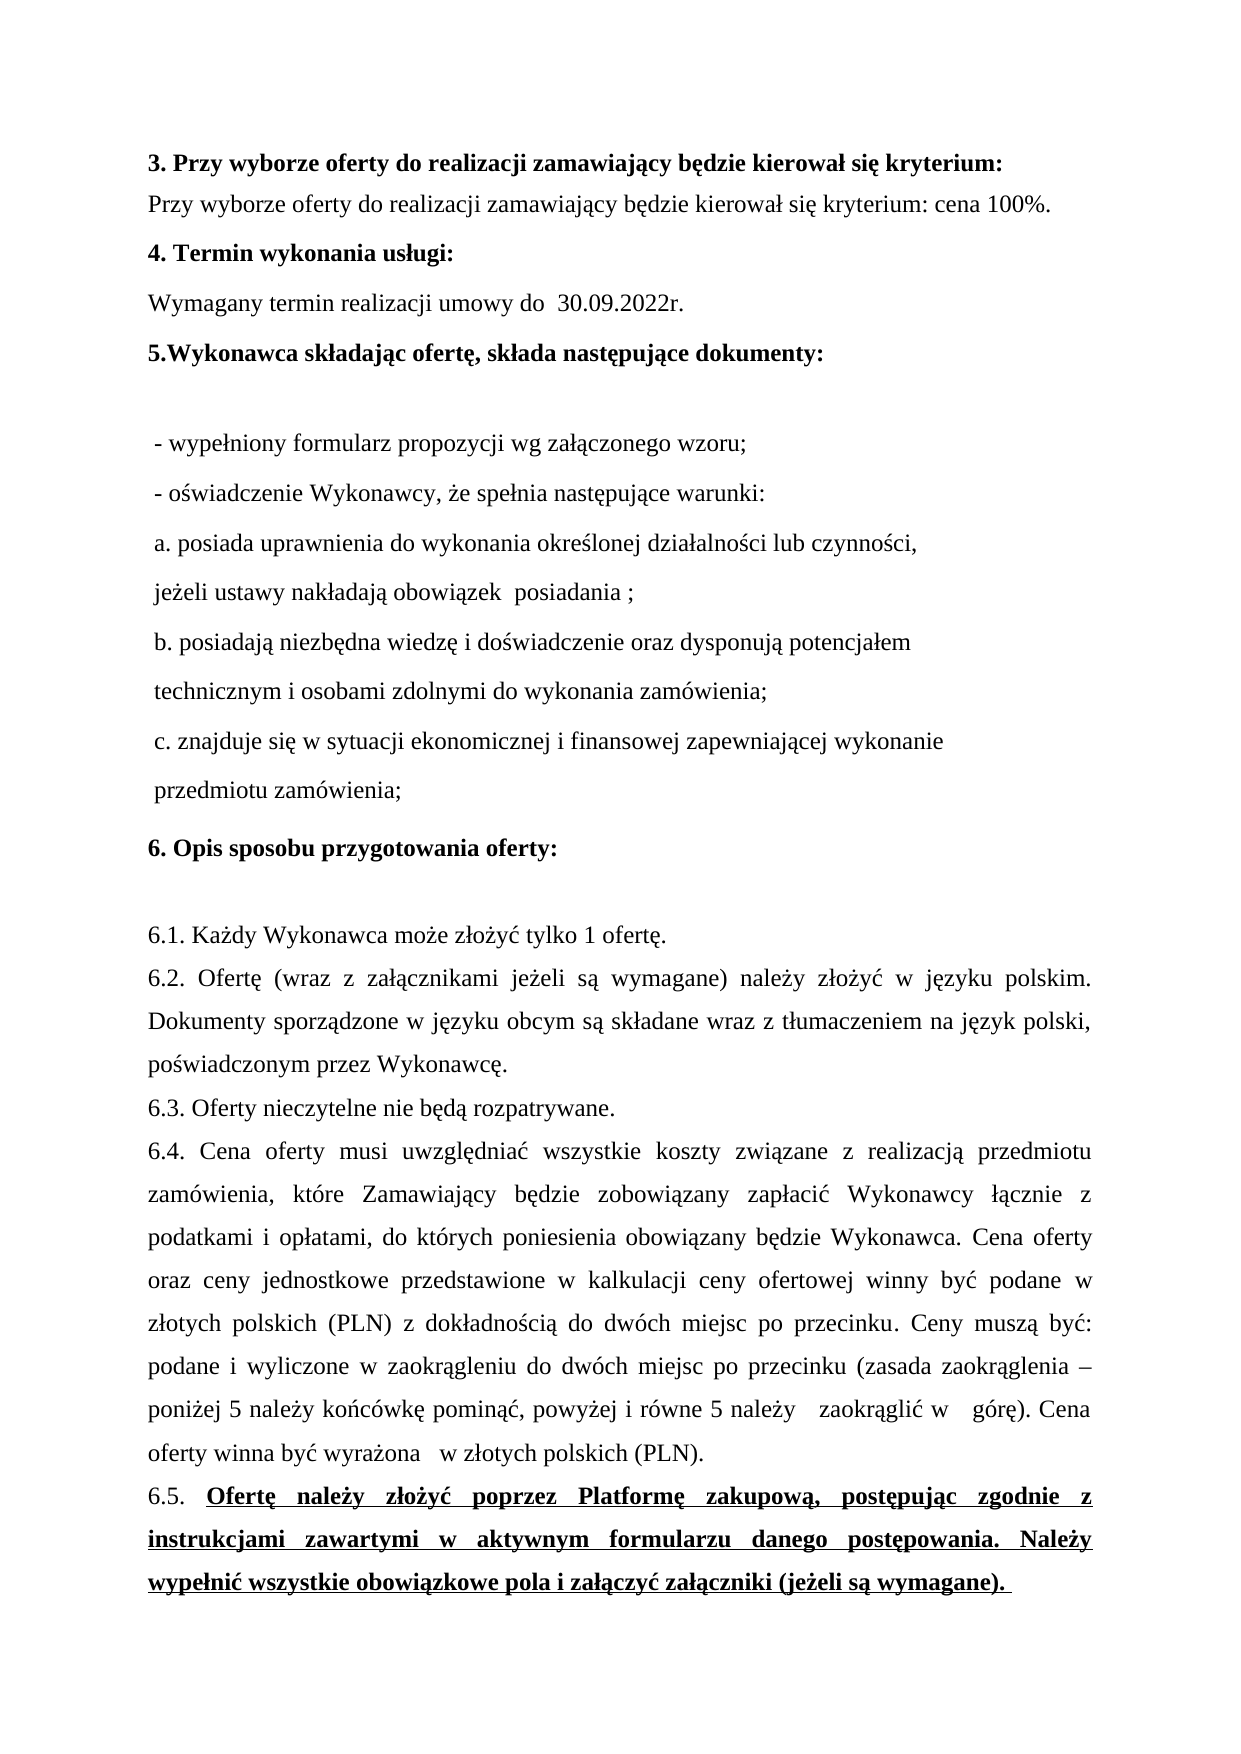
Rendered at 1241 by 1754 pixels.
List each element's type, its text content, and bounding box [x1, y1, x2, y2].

text Przy wyborze oferty do realizacji zamawiający będzie kierował się kryterium: cena 100%. [148, 189, 1093, 218]
text jeżeli ustawy nakładają obowiązek posiadania ; [148, 577, 1093, 606]
text 6.4. Cena oferty musi uwzględniać wszystkie koszty związane z realizacją przedmiotu zamówienia, które Zamawiający będzie zobowiązany zapłacić Wykonawcy łącznie z podatkami i opłatami, do których poniesienia obowiązany będzie Wykonawca. Cena oferty oraz ceny jednostkowe przedstawione w kalkulacji ceny ofertowej winny być podane w złotych polskich (PLN) z dokładnością do dwóch miejsc po przecinku. Ceny muszą być: podane i wyliczone w zaokrągleniu do dwóch miejsc po przecinku (zasada zaokrąglenia – poniżej 5 należy końcówkę pominąć, powyżej i równe 5 należy zaokrąglić w górę). Cena oferty winna być wyrażona w złotych polskich (PLN). [148, 1136, 1093, 1466]
text a. posiada uprawnienia do wykonania określonej działalności lub czynności, [148, 528, 1093, 556]
text b. posiadają niezbędna wiedzę i doświadczenie oraz dysponują potencjałem [148, 627, 1093, 656]
text Wymagany termin realizacji umowy do 30.09.2022r. [148, 288, 1093, 317]
text przedmiotu zamówienia; [148, 776, 1093, 804]
text 6.2. Ofertę (wraz z załącznikami jeżeli są wymagane) należy złożyć w języku polskim. Dokumenty sporządzone w języku obcym są składane wraz z tłumaczeniem na język polski, poświadczonym przez Wykonawcę. [148, 963, 1093, 1078]
text - wypełniony formularz propozycji wg załączonego wzoru; [148, 428, 1093, 457]
text 6.5. Ofertę należy złożyć poprzez Platformę zakupową, postępując zgodnie z instrukcjami zawartymi w aktywnym formularzu danego postępowania. Należy wypełnić wszystkie obowiązkowe pola i załączyć załączniki (jeżeli są wymagane). [148, 1481, 1093, 1549]
text 6.5. Ofertę należy złożyć poprzez Platformę zakupową, postępując zgodnie z instrukcjami zawartymi w aktywnym formularzu danego postępowania. Należy wypełnić wszystkie obowiązkowe pola i załączyć załączniki (jeżeli są wymagane). [148, 1550, 1093, 1596]
text 3. Przy wyborze oferty do realizacji zamawiający będzie kierował się kryterium: [148, 148, 1093, 176]
text 6. Opis sposobu przygotowania oferty: [148, 833, 1093, 862]
text 6.3. Oferty nieczytelne nie będą rozpatrywane. [148, 1093, 1093, 1121]
text c. znajduje się w sytuacji ekonomicznej i finansowej zapewniającej wykonanie [148, 726, 1093, 755]
text technicznym i osobami zdolnymi do wykonania zamówienia; [148, 676, 1093, 705]
text - oświadczenie Wykonawcy, że spełnia następujące warunki: [148, 478, 1093, 507]
text 5.Wykonawca składając ofertę, składa następujące dokumenty: [148, 338, 1093, 366]
text 4. Termin wykonania usługi: [148, 238, 1093, 267]
text 6.1. Każdy Wykonawca może złożyć tylko 1 ofertę. [148, 920, 1093, 949]
